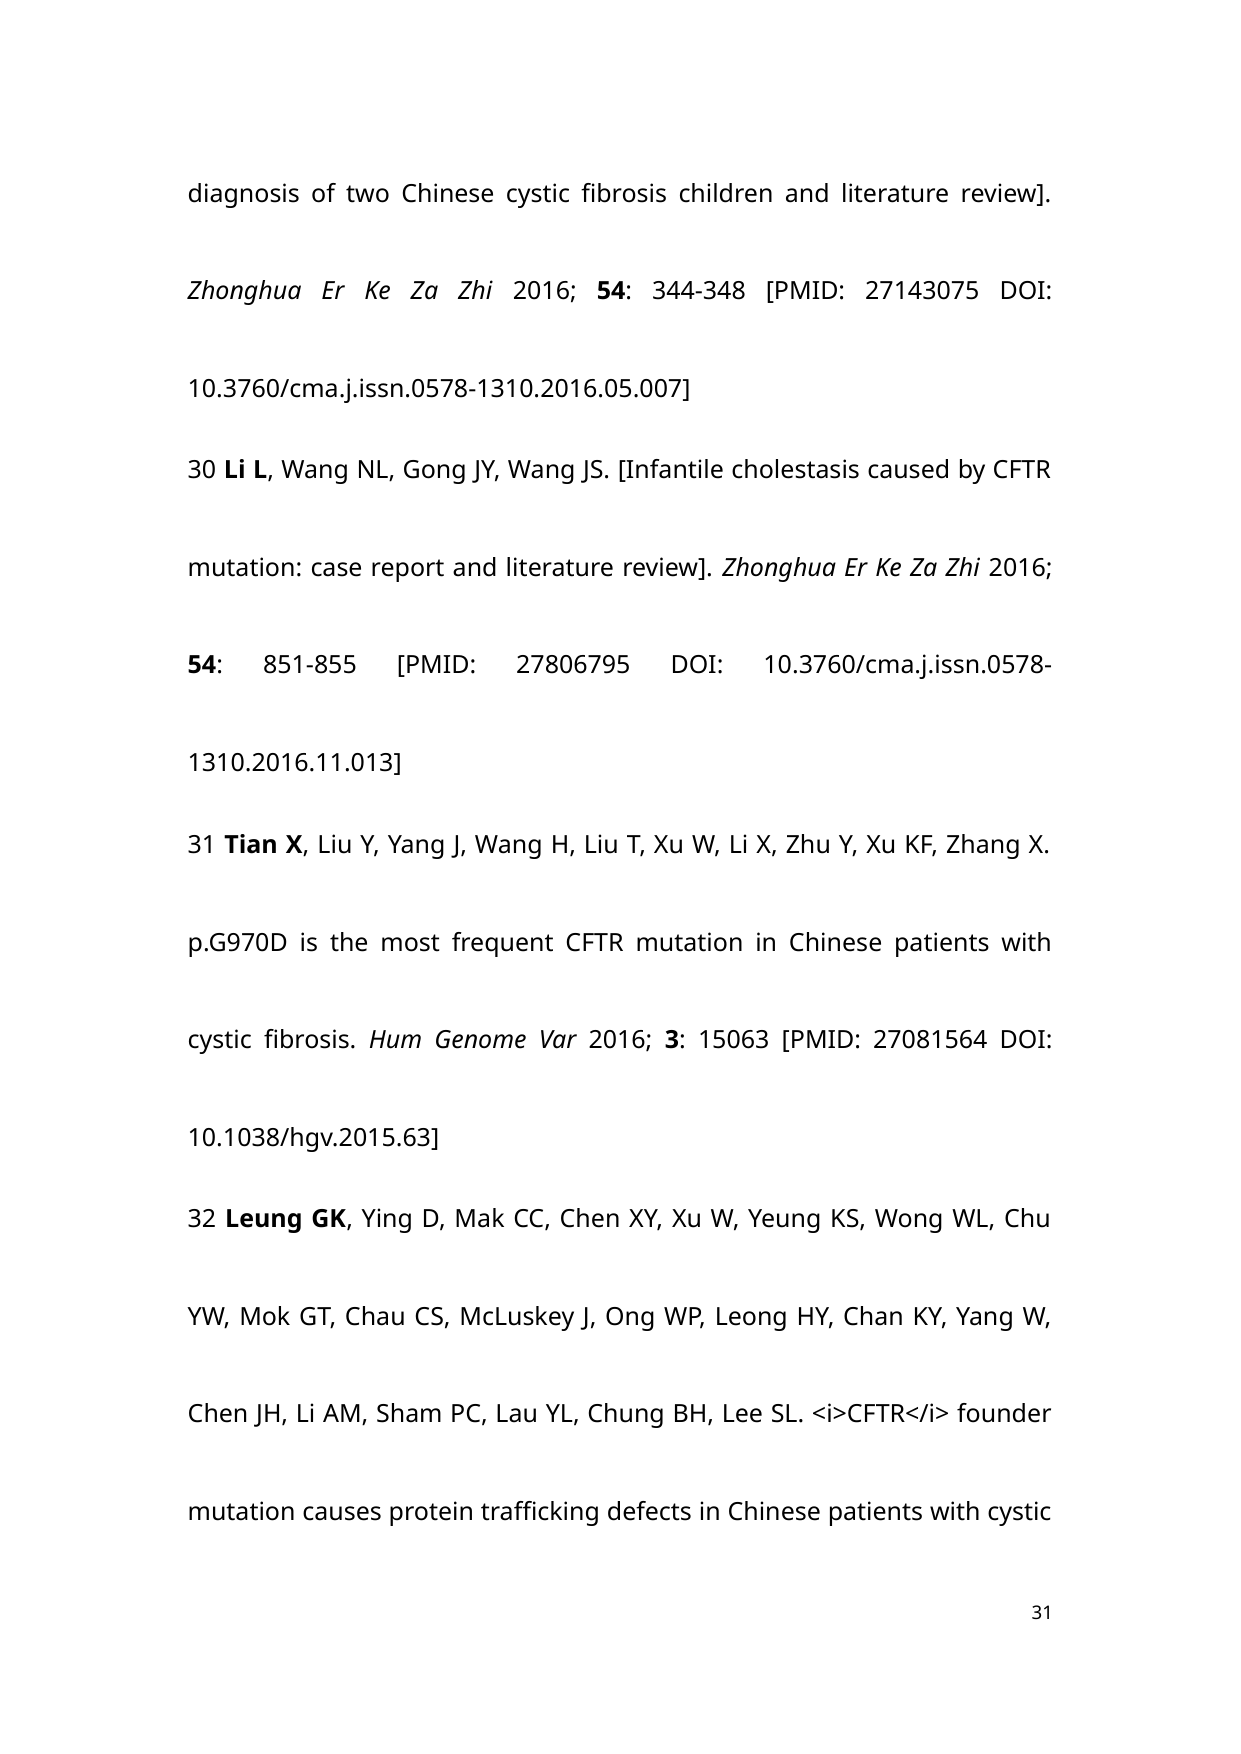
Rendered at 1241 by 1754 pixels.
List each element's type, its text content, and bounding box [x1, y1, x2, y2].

text 31 Tian X, Liu Y, Yang J, Wang H, Liu T, Xu W, Li X, Zhu Y, Xu KF, Zhang X. p.G970D is the most frequent CFTR mutation in Chinese patients with cystic fibrosis. Hum Genome Var 2016; 3: 15063 [PMID: 27081564 DOI: 10.1038/hgv.2015.63] [187, 811, 1053, 1169]
text 30 Li L, Wang NL, Gong JY, Wang JS. [Infantile cholestasis caused by CFTR mutation: case report and literature review]. Zhonghua Er Ke Za Zhi 2016; 54: 851-855 [PMID: 27806795 DOI: 10.3760/cma.j.issn.0578-1310.2016.11.013] [187, 437, 1053, 794]
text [187, 1186, 1053, 1543]
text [187, 160, 1053, 420]
